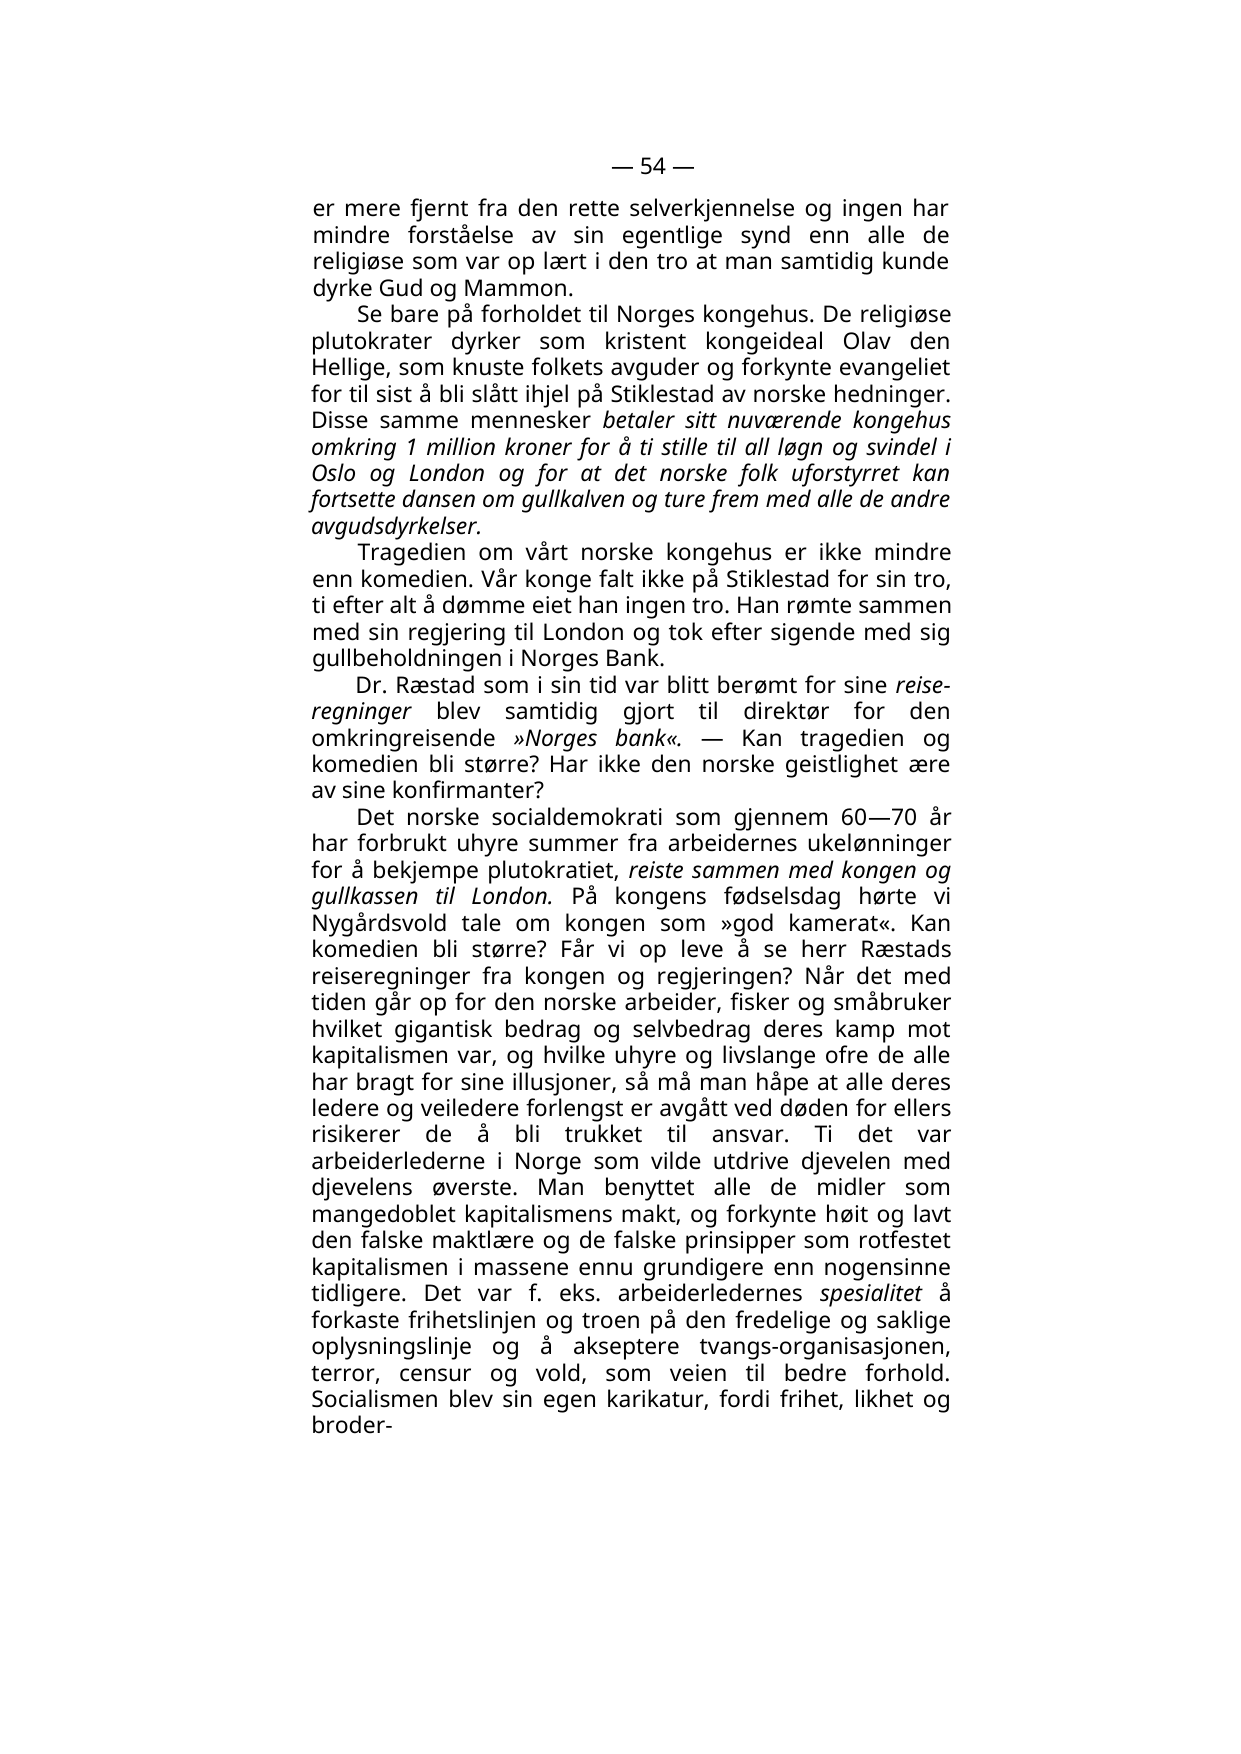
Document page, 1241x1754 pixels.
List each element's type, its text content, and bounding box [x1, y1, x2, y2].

text Se bare på forholdet til Norges kongehus. De religiøse plutokrater dyrker som kristent kongeideal Olav den Hellige, som knuste folkets avguder og forkynte evangeliet for til sist å bli slått ihjel på Stiklestad av norske hedninger. Disse samme mennesker betaler sitt nuværende kongehus omkring 1 million kroner for å ti stille til all løgn og svindel i Oslo og London og for at det norske folk uforstyrret kan fortsette dansen om gullkalven og ture frem med alle de andre avgudsdyrkelser. [311, 302, 951, 540]
text Dr. Ræstad som i sin tid var blitt berømt for sine reiseregninger blev samtidig gjort til direktør for den omkringreisende »Norges bank«. — Kan tragedien og komedien bli større? Har ikke den norske geistlighet ære av sine konfirmanter? [311, 672, 951, 804]
text — 54 — [312, 150, 949, 181]
text er mere fjernt fra den rette selverkjennelse og ingen har mindre forståelse av sin egentlige synd enn alle de religiøse som var op lært i den tro at man samtidig kunde dyrke Gud og Mammon. [312, 196, 950, 302]
text Tragedien om vårt norske kongehus er ikke mindre enn komedien. Vår konge falt ikke på Stiklestad for sin tro, ti efter alt å dømme eiet han ingen tro. Han rømte sammen med sin regjering til London og tok efter sigende med sig gullbeholdningen i Norges Bank. [312, 540, 952, 672]
text Det norske socialdemokrati som gjennem 60—70 år har forbrukt uhyre summer fra arbeidernes ukelønninger for å bekjempe plutokratiet, reiste sammen med kongen og gullkassen til London. På kongens fødselsdag hørte vi Nygårdsvold tale om kongen som »god kamerat«. Kan komedien bli større? Får vi op leve å se herr Ræstads reiseregninger fra kongen og regjeringen? Når det med tiden går op for den norske arbeider, fisker og småbruker hvilket gigantisk bedrag og selvbedrag deres kamp mot kapitalismen var, og hvilke uhyre og livslange ofre de alle har bragt for sine illusjoner, så må man håpe at alle deres ledere og veiledere forlengst er avgått ved døden for ellers risikerer de å bli trukket til ansvar. Ti det var arbeiderlederne i Norge som vilde utdrive djevelen med djevelens øverste. Man benyttet alle de midler som mangedoblet kapitalismens makt, og forkynte høit og lavt den falske maktlære og de falske prinsipper som rotfestet kapitalismen i massene ennu grundigere enn nogensinne tidligere. Det var f. eks. arbeiderledernes spesialitet å forkaste frihetslinjen og troen på den fredelige og saklige oplysningslinje og å akseptere tvangs-organisasjonen, terror, censur og vold, som veien til bedre forhold. Socialismen blev sin egen karikatur, fordi frihet, likhet og broder- [311, 804, 951, 1439]
